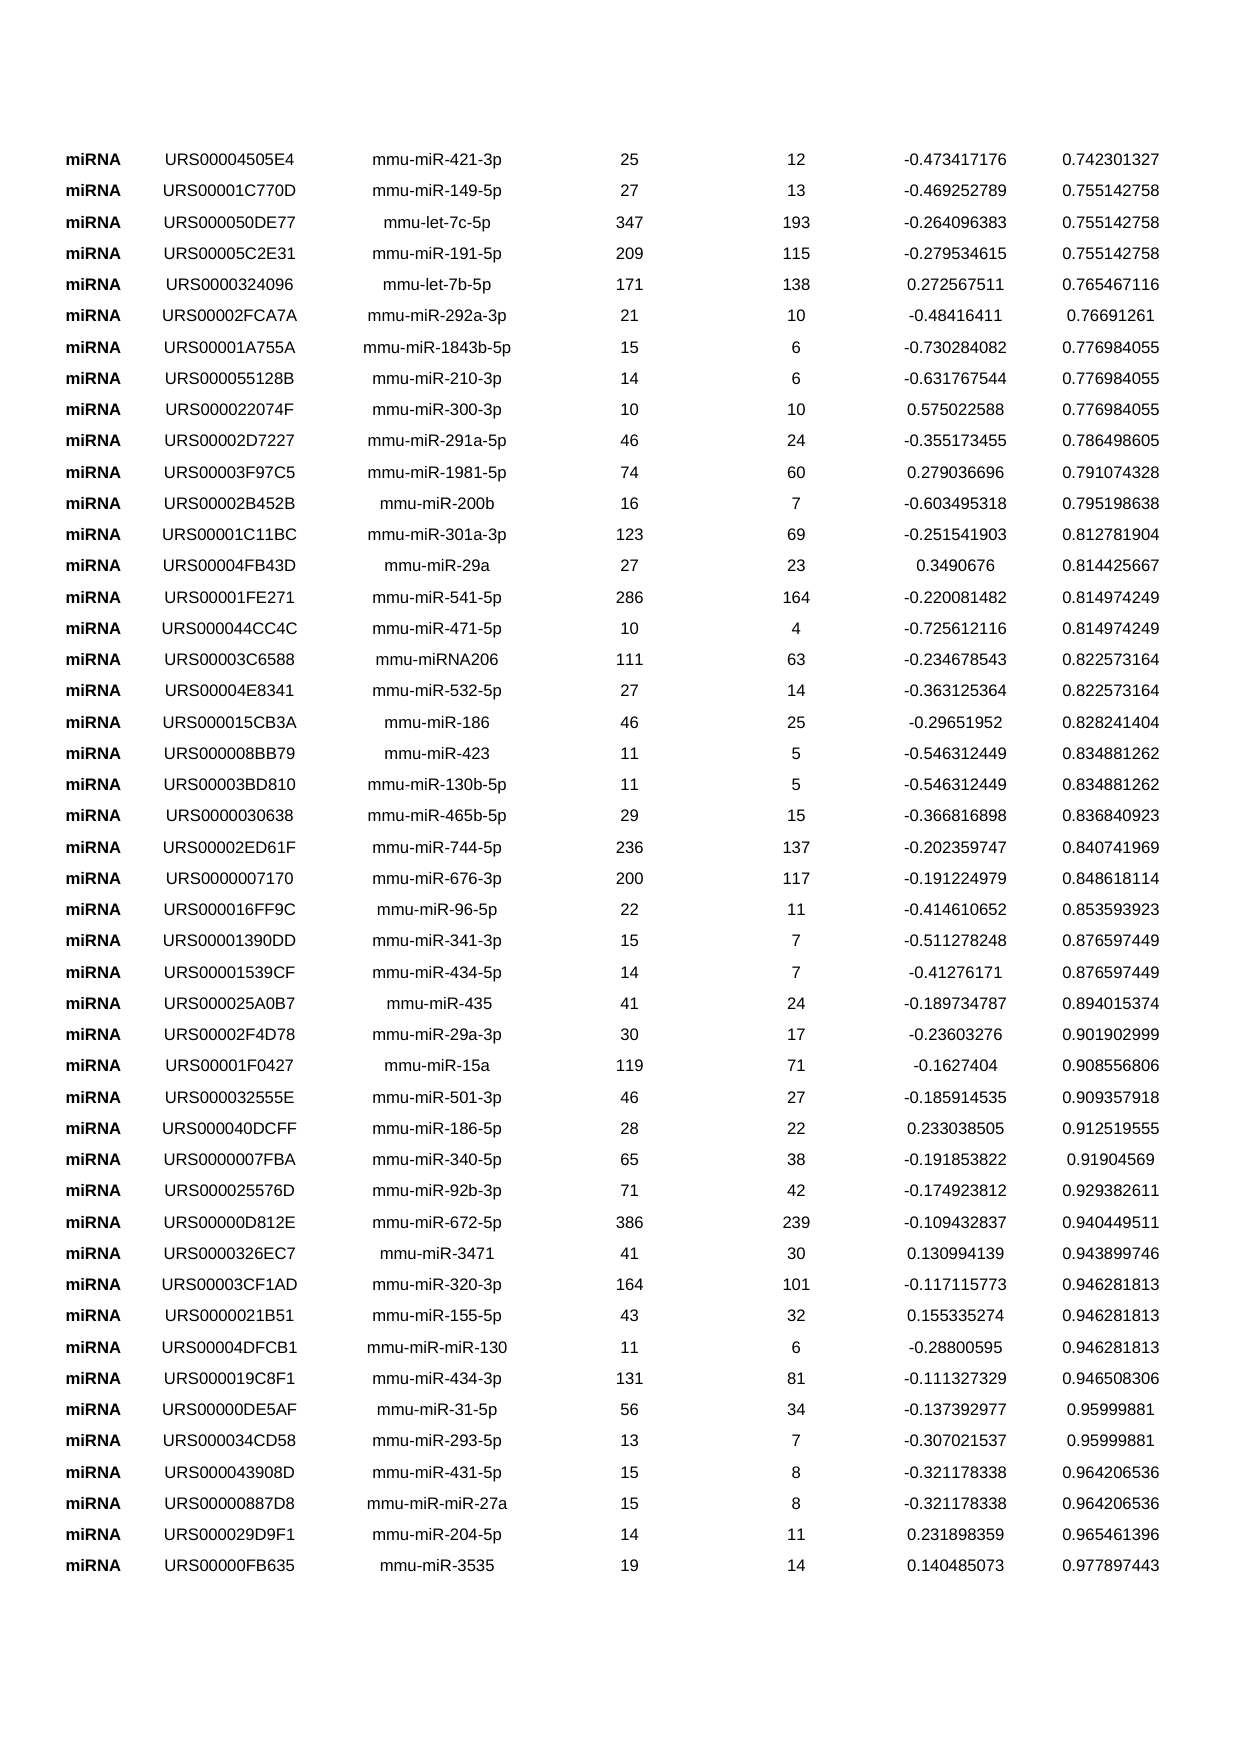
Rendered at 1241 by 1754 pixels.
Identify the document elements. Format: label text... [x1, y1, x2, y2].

table_cell 0.940449511 [1035, 1213, 1187, 1244]
table_cell 27 [716, 1088, 876, 1119]
table_cell miRNA [54, 1244, 133, 1275]
table_cell 0.755142758 [1035, 244, 1187, 275]
table_cell 6 [716, 338, 876, 369]
table_cell mmu-miR-149-5p [326, 181, 543, 212]
table_cell mmu-let-7b-5p [326, 275, 543, 306]
table_cell 30 [543, 1025, 716, 1056]
table_cell URS00002F4D78 [133, 1025, 326, 1056]
table_cell URS00003C6588 [133, 650, 326, 681]
table_cell 0.776984055 [1035, 369, 1187, 400]
table_cell URS00000DE5AF [133, 1400, 326, 1431]
table_cell miRNA [54, 588, 133, 619]
table_cell 347 [543, 213, 716, 244]
table_cell 74 [543, 463, 716, 494]
table_cell 0.822573164 [1035, 650, 1187, 681]
table_cell 81 [716, 1369, 876, 1400]
table_cell mmu-miR-541-5p [326, 588, 543, 619]
table_cell URS00001F0427 [133, 1056, 326, 1087]
table_cell 14 [543, 1525, 716, 1556]
table_cell 0.231898359 [876, 1525, 1034, 1556]
table_cell mmu-miR-204-5p [326, 1525, 543, 1556]
table_cell miRNA [54, 525, 133, 556]
table_cell -0.117115773 [876, 1275, 1034, 1306]
table_cell 27 [543, 556, 716, 587]
table_cell 23 [716, 556, 876, 587]
table_cell 13 [543, 1431, 716, 1462]
table_cell mmu-miR-434-5p [326, 963, 543, 994]
table_cell 65 [543, 1150, 716, 1181]
table_cell mmu-miR-miR-27a [326, 1494, 543, 1525]
table_cell -0.511278248 [876, 931, 1034, 962]
table_cell 15 [543, 931, 716, 962]
table_cell 0.272567511 [876, 275, 1034, 306]
table_cell 0.853593923 [1035, 900, 1187, 931]
table_cell URS00003CF1AD [133, 1275, 326, 1306]
table_cell miRNA [54, 369, 133, 400]
table_cell mmu-miR-340-5p [326, 1150, 543, 1181]
table_cell 0.791074328 [1035, 463, 1187, 494]
table_cell 138 [716, 275, 876, 306]
table_cell 0.912519555 [1035, 1119, 1187, 1150]
table_cell URS000019C8F1 [133, 1369, 326, 1400]
table_cell URS000008BB79 [133, 744, 326, 775]
table_cell -0.473417176 [876, 150, 1034, 181]
table_cell -0.414610652 [876, 900, 1034, 931]
table_cell 11 [543, 744, 716, 775]
table_cell mmu-miR-465b-5p [326, 806, 543, 837]
table_cell miRNA [54, 806, 133, 837]
table_cell URS0000021B51 [133, 1306, 326, 1337]
table_cell miRNA [54, 1306, 133, 1337]
table_cell 0.894015374 [1035, 994, 1187, 1025]
table_cell miRNA [54, 244, 133, 275]
table_cell URS00000D812E [133, 1213, 326, 1244]
table_cell mmu-miR-532-5p [326, 681, 543, 712]
table_cell miRNA [54, 1431, 133, 1462]
table_cell 25 [543, 150, 716, 181]
table_cell miRNA [54, 838, 133, 869]
table_cell URS00002D7227 [133, 431, 326, 462]
table_cell miRNA [54, 1525, 133, 1556]
table_cell 209 [543, 244, 716, 275]
table_cell 60 [716, 463, 876, 494]
table_cell 46 [543, 431, 716, 462]
table_cell URS00005C2E31 [133, 244, 326, 275]
table_cell mmu-miR-1981-5p [326, 463, 543, 494]
table_cell miRNA [54, 1400, 133, 1431]
table_cell URS00001C770D [133, 181, 326, 212]
table_cell mmu-miR-300-3p [326, 400, 543, 431]
table_cell 69 [716, 525, 876, 556]
table_cell mmu-miR-744-5p [326, 838, 543, 869]
table_cell -0.23603276 [876, 1025, 1034, 1056]
table_cell -0.137392977 [876, 1400, 1034, 1431]
table_cell 0.834881262 [1035, 775, 1187, 806]
table_cell 0.91904569 [1035, 1150, 1187, 1181]
table_cell 0.776984055 [1035, 338, 1187, 369]
table_cell miRNA [54, 1088, 133, 1119]
table_cell 117 [716, 869, 876, 900]
table_cell -0.363125364 [876, 681, 1034, 712]
table_cell miRNA [54, 1181, 133, 1212]
table_cell mmu-miR-3471 [326, 1244, 543, 1275]
table_cell -0.234678543 [876, 650, 1034, 681]
table_cell 41 [543, 1244, 716, 1275]
table_cell 13 [716, 181, 876, 212]
table_cell 0.964206536 [1035, 1494, 1187, 1525]
table_cell 41 [543, 994, 716, 1025]
table_cell 7 [716, 1431, 876, 1462]
table_cell -0.191224979 [876, 869, 1034, 900]
table_cell miRNA [54, 181, 133, 212]
table_cell mmu-miR-29a [326, 556, 543, 587]
table_cell 0.946281813 [1035, 1306, 1187, 1337]
table_cell 30 [716, 1244, 876, 1275]
table_cell 0.279036696 [876, 463, 1034, 494]
table_cell 7 [716, 931, 876, 962]
table_cell 0.840741969 [1035, 838, 1187, 869]
table_cell 38 [716, 1150, 876, 1181]
table_cell mmu-miR-434-3p [326, 1369, 543, 1400]
table_cell -0.28800595 [876, 1338, 1034, 1369]
table_cell 34 [716, 1400, 876, 1431]
table_cell 4 [716, 619, 876, 650]
table_cell 0.3490676 [876, 556, 1034, 587]
table_cell -0.202359747 [876, 838, 1034, 869]
table_cell 0.876597449 [1035, 963, 1187, 994]
table_cell 0.814425667 [1035, 556, 1187, 587]
table_cell 10 [716, 400, 876, 431]
table_cell -0.111327329 [876, 1369, 1034, 1400]
table_cell 5 [716, 744, 876, 775]
table_cell URS0000324096 [133, 275, 326, 306]
table_cell 0.836840923 [1035, 806, 1187, 837]
table_cell miRNA [54, 1056, 133, 1087]
table_cell 386 [543, 1213, 716, 1244]
table_cell miRNA [54, 963, 133, 994]
table_cell URS000044CC4C [133, 619, 326, 650]
table_cell -0.730284082 [876, 338, 1034, 369]
table_cell 0.776984055 [1035, 400, 1187, 431]
table_cell URS00001539CF [133, 963, 326, 994]
table_cell 15 [543, 1463, 716, 1494]
table_cell -0.109432837 [876, 1213, 1034, 1244]
table_cell mmu-miR-435 [326, 994, 543, 1025]
table_cell -0.321178338 [876, 1463, 1034, 1494]
table_cell 0.812781904 [1035, 525, 1187, 556]
table_cell URS00002ED61F [133, 838, 326, 869]
table_cell 0.946281813 [1035, 1275, 1187, 1306]
table_cell URS000029D9F1 [133, 1525, 326, 1556]
table_cell URS0000007170 [133, 869, 326, 900]
table_cell URS000034CD58 [133, 1431, 326, 1462]
table_cell mmu-miR-130b-5p [326, 775, 543, 806]
table_cell 0.765467116 [1035, 275, 1187, 306]
table_cell 21 [543, 306, 716, 337]
table_cell 0.814974249 [1035, 588, 1187, 619]
table_cell -0.321178338 [876, 1494, 1034, 1525]
table_cell URS00002B452B [133, 494, 326, 525]
table_cell mmu-miR-421-3p [326, 150, 543, 181]
table_cell 0.95999881 [1035, 1431, 1187, 1462]
table_cell miRNA [54, 400, 133, 431]
table_cell miRNA [54, 275, 133, 306]
table_cell URS000040DCFF [133, 1119, 326, 1150]
table_cell 27 [543, 181, 716, 212]
table_cell 6 [716, 1338, 876, 1369]
table_cell -0.251541903 [876, 525, 1034, 556]
table_cell 131 [543, 1369, 716, 1400]
table_cell mmu-miR-3535 [326, 1556, 543, 1587]
table_cell 32 [716, 1306, 876, 1337]
table_cell miRNA [54, 1119, 133, 1150]
table_cell 0.130994139 [876, 1244, 1034, 1275]
table_cell -0.264096383 [876, 213, 1034, 244]
table_cell mmu-miR-200b [326, 494, 543, 525]
table_cell 0.755142758 [1035, 213, 1187, 244]
table_cell 19 [543, 1556, 716, 1587]
table_cell 14 [543, 369, 716, 400]
table_cell miRNA [54, 213, 133, 244]
table_cell 0.876597449 [1035, 931, 1187, 962]
table_cell URS00001390DD [133, 931, 326, 962]
table_cell -0.220081482 [876, 588, 1034, 619]
table_cell -0.174923812 [876, 1181, 1034, 1212]
table_cell -0.1627404 [876, 1056, 1034, 1087]
table_cell 0.140485073 [876, 1556, 1034, 1587]
table_cell 164 [543, 1275, 716, 1306]
table_cell URS00003BD810 [133, 775, 326, 806]
table_cell mmu-miR-501-3p [326, 1088, 543, 1119]
table_cell mmu-miR-676-3p [326, 869, 543, 900]
table_cell miRNA [54, 650, 133, 681]
table_cell miRNA [54, 494, 133, 525]
table_cell -0.191853822 [876, 1150, 1034, 1181]
table_cell 11 [543, 1338, 716, 1369]
table_cell mmu-miR-29a-3p [326, 1025, 543, 1056]
table_cell miRNA [54, 1275, 133, 1306]
table_cell 10 [543, 619, 716, 650]
table_cell 42 [716, 1181, 876, 1212]
table_cell URS00001C11BC [133, 525, 326, 556]
table_cell 0.575022588 [876, 400, 1034, 431]
table_cell 0.943899746 [1035, 1244, 1187, 1275]
table_cell URS0000326EC7 [133, 1244, 326, 1275]
table_cell 22 [716, 1119, 876, 1150]
table_cell miRNA [54, 1150, 133, 1181]
table_cell -0.546312449 [876, 744, 1034, 775]
table_cell miRNA [54, 1494, 133, 1525]
table_cell miRNA [54, 556, 133, 587]
table_cell 29 [543, 806, 716, 837]
table_cell 200 [543, 869, 716, 900]
table_cell miRNA [54, 1556, 133, 1587]
table_cell URS00004FB43D [133, 556, 326, 587]
table_cell mmu-miR-96-5p [326, 900, 543, 931]
table_cell 11 [543, 775, 716, 806]
table_cell 63 [716, 650, 876, 681]
table_cell mmu-miR-1843b-5p [326, 338, 543, 369]
table_cell mmu-miR-320-3p [326, 1275, 543, 1306]
table_cell miRNA [54, 869, 133, 900]
table_cell 14 [543, 963, 716, 994]
table_cell miRNA [54, 900, 133, 931]
table_cell 0.909357918 [1035, 1088, 1187, 1119]
table_cell miRNA [54, 931, 133, 962]
table_cell 0.977897443 [1035, 1556, 1187, 1587]
table_cell 101 [716, 1275, 876, 1306]
table_cell mmu-miR-31-5p [326, 1400, 543, 1431]
table_cell -0.48416411 [876, 306, 1034, 337]
table_cell 71 [543, 1181, 716, 1212]
table_cell miRNA [54, 775, 133, 806]
table_cell miRNA [54, 463, 133, 494]
table_cell 171 [543, 275, 716, 306]
table_cell -0.189734787 [876, 994, 1034, 1025]
table_cell 0.95999881 [1035, 1400, 1187, 1431]
table_cell mmu-miR-miR-130 [326, 1338, 543, 1369]
table_cell -0.307021537 [876, 1431, 1034, 1462]
table_cell -0.469252789 [876, 181, 1034, 212]
table_cell URS000050DE77 [133, 213, 326, 244]
table_cell 12 [716, 150, 876, 181]
table_cell 0.233038505 [876, 1119, 1034, 1150]
table_cell 7 [716, 963, 876, 994]
table_cell 0.795198638 [1035, 494, 1187, 525]
table_cell URS00004E8341 [133, 681, 326, 712]
table_cell miRNA [54, 1463, 133, 1494]
table_cell 123 [543, 525, 716, 556]
table_cell 193 [716, 213, 876, 244]
table_cell -0.725612116 [876, 619, 1034, 650]
table_cell 239 [716, 1213, 876, 1244]
table_cell miRNA [54, 306, 133, 337]
table_cell -0.29651952 [876, 713, 1034, 744]
table_cell 0.742301327 [1035, 150, 1187, 181]
table_cell miRNA [54, 150, 133, 181]
table_cell 119 [543, 1056, 716, 1087]
table_cell URS00004505E4 [133, 150, 326, 181]
table_cell 0.848618114 [1035, 869, 1187, 900]
table_cell 236 [543, 838, 716, 869]
table_cell 0.946508306 [1035, 1369, 1187, 1400]
table_cell 0.908556806 [1035, 1056, 1187, 1087]
table_cell 28 [543, 1119, 716, 1150]
table_cell miRNA [54, 1338, 133, 1369]
table_cell 0.946281813 [1035, 1338, 1187, 1369]
table_cell URS00002FCA7A [133, 306, 326, 337]
table_cell URS00000FB635 [133, 1556, 326, 1587]
table_cell URS000025A0B7 [133, 994, 326, 1025]
table_cell URS00001A755A [133, 338, 326, 369]
table_cell 6 [716, 369, 876, 400]
table_cell miRNA [54, 1025, 133, 1056]
table_cell 46 [543, 1088, 716, 1119]
table_cell mmu-miR-471-5p [326, 619, 543, 650]
table_cell URS000055128B [133, 369, 326, 400]
table_cell mmu-let-7c-5p [326, 213, 543, 244]
table_cell miRNA [54, 338, 133, 369]
table_cell 111 [543, 650, 716, 681]
table_cell 14 [716, 681, 876, 712]
table_cell 14 [716, 1556, 876, 1587]
table_cell -0.366816898 [876, 806, 1034, 837]
table_cell 22 [543, 900, 716, 931]
table_cell 115 [716, 244, 876, 275]
table_cell URS00003F97C5 [133, 463, 326, 494]
table_cell 10 [716, 306, 876, 337]
table_cell URS000022074F [133, 400, 326, 431]
table_cell 0.828241404 [1035, 713, 1187, 744]
table_cell mmu-miR-186 [326, 713, 543, 744]
table_cell mmu-miR-672-5p [326, 1213, 543, 1244]
table_cell mmu-miR-291a-5p [326, 431, 543, 462]
table_cell 7 [716, 494, 876, 525]
table_cell -0.631767544 [876, 369, 1034, 400]
table_cell mmu-miR-341-3p [326, 931, 543, 962]
table_cell 286 [543, 588, 716, 619]
table_cell 0.76691261 [1035, 306, 1187, 337]
table_cell URS000032555E [133, 1088, 326, 1119]
table_cell 0.822573164 [1035, 681, 1187, 712]
table_cell miRNA [54, 619, 133, 650]
table_cell 8 [716, 1463, 876, 1494]
table_cell 56 [543, 1400, 716, 1431]
table_cell 164 [716, 588, 876, 619]
table_cell miRNA [54, 1369, 133, 1400]
table_cell 11 [716, 1525, 876, 1556]
table_cell 5 [716, 775, 876, 806]
table_cell 0.929382611 [1035, 1181, 1187, 1212]
table_cell 71 [716, 1056, 876, 1087]
table_cell -0.41276171 [876, 963, 1034, 994]
table_cell URS000043908D [133, 1463, 326, 1494]
table_cell 15 [543, 338, 716, 369]
table_cell mmu-miR-210-3p [326, 369, 543, 400]
table_cell 0.755142758 [1035, 181, 1187, 212]
table_cell miRNA [54, 1213, 133, 1244]
table_cell miRNA [54, 994, 133, 1025]
table_cell mmu-miR-293-5p [326, 1431, 543, 1462]
table_cell 16 [543, 494, 716, 525]
table_cell -0.279534615 [876, 244, 1034, 275]
table_cell mmu-miR-186-5p [326, 1119, 543, 1150]
table_cell -0.185914535 [876, 1088, 1034, 1119]
table_cell 0.786498605 [1035, 431, 1187, 462]
table_cell -0.603495318 [876, 494, 1034, 525]
table_cell URS0000030638 [133, 806, 326, 837]
table_cell URS000015CB3A [133, 713, 326, 744]
table_cell -0.355173455 [876, 431, 1034, 462]
table_cell 15 [716, 806, 876, 837]
table_cell 24 [716, 431, 876, 462]
table_cell URS00000887D8 [133, 1494, 326, 1525]
table_cell mmu-miR-15a [326, 1056, 543, 1087]
table_cell 46 [543, 713, 716, 744]
table_cell URS00001FE271 [133, 588, 326, 619]
table_cell -0.546312449 [876, 775, 1034, 806]
table_cell miRNA [54, 431, 133, 462]
table_cell 17 [716, 1025, 876, 1056]
table_cell mmu-miR-155-5p [326, 1306, 543, 1337]
table_cell 0.155335274 [876, 1306, 1034, 1337]
table_cell mmu-miR-191-5p [326, 244, 543, 275]
table_cell 0.834881262 [1035, 744, 1187, 775]
table_cell 0.814974249 [1035, 619, 1187, 650]
table_cell 137 [716, 838, 876, 869]
table_cell 0.964206536 [1035, 1463, 1187, 1494]
table_cell URS000016FF9C [133, 900, 326, 931]
table_cell URS00004DFCB1 [133, 1338, 326, 1369]
table_cell 24 [716, 994, 876, 1025]
table_cell 15 [543, 1494, 716, 1525]
table_cell mmu-miRNA206 [326, 650, 543, 681]
table_cell 43 [543, 1306, 716, 1337]
table_cell URS000025576D [133, 1181, 326, 1212]
table_cell URS0000007FBA [133, 1150, 326, 1181]
table_cell 27 [543, 681, 716, 712]
table_cell miRNA [54, 681, 133, 712]
table_cell 25 [716, 713, 876, 744]
table_cell 10 [543, 400, 716, 431]
table_cell 0.901902999 [1035, 1025, 1187, 1056]
table_cell 0.965461396 [1035, 1525, 1187, 1556]
table_cell mmu-miR-301a-3p [326, 525, 543, 556]
table_cell mmu-miR-92b-3p [326, 1181, 543, 1212]
table_cell miRNA [54, 713, 133, 744]
table_cell miRNA [54, 744, 133, 775]
table_cell 8 [716, 1494, 876, 1525]
table_cell mmu-miR-431-5p [326, 1463, 543, 1494]
table_cell 11 [716, 900, 876, 931]
table_cell mmu-miR-423 [326, 744, 543, 775]
table_cell mmu-miR-292a-3p [326, 306, 543, 337]
